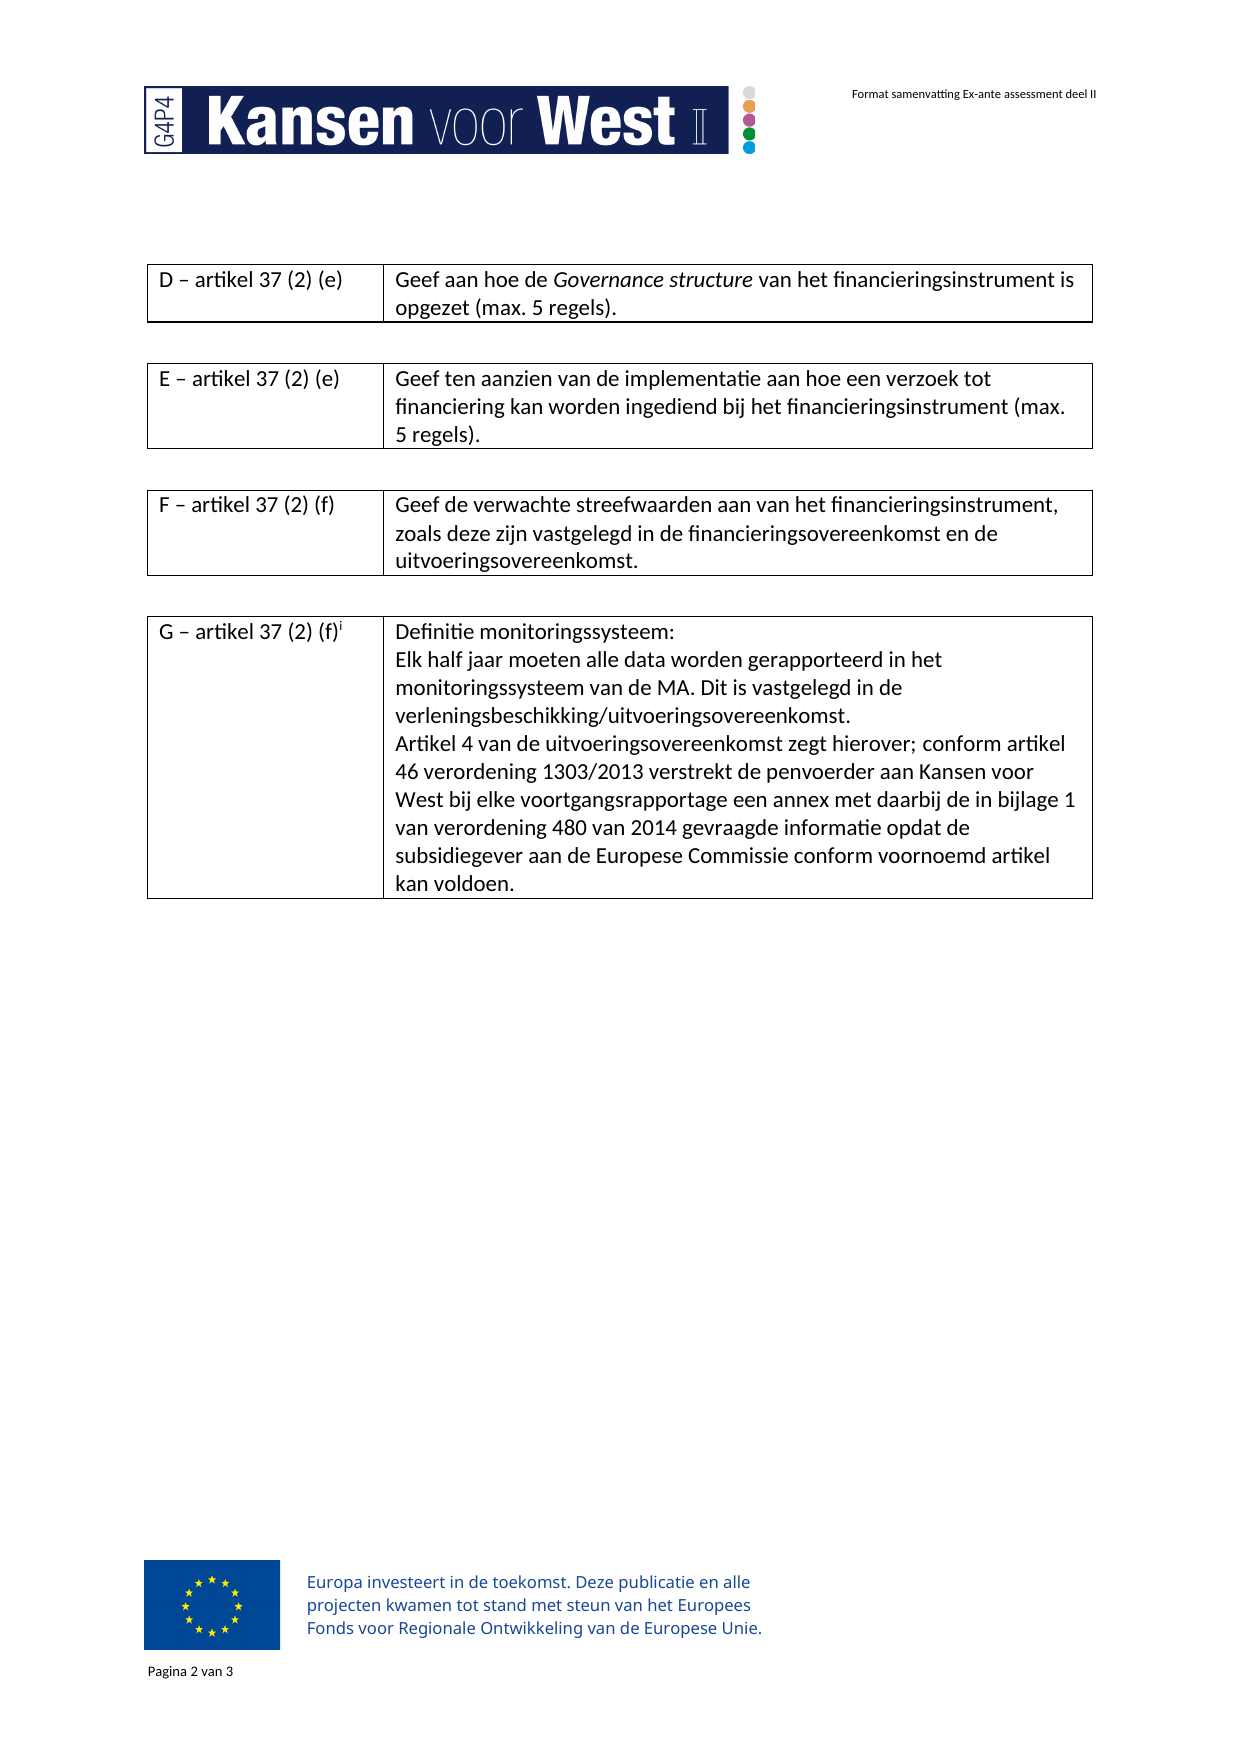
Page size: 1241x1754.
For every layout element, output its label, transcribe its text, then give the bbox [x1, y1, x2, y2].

table_header Geef de verwachte streefwaarden aan van het financieringsinstrument, zoals deze zijn vastgelegd in de financieringsovereenkomst en de uitvoeringsovereenkomst. [384, 491, 1092, 575]
table_header F – artikel 37 (2) (f) [148, 491, 383, 575]
table_header D – artikel 37 (2) (e) [148, 265, 383, 321]
table_header Definitie monitoringssysteem: Elk half jaar moeten alle data worden gerapporteerd in het monitoringssysteem van de MA. Dit is vastgelegd in de verleningsbeschikking/uitvoeringsovereenkomst. Artikel 4 van de uitvoeringsovereenkomst zegt hierover; conform artikel 46 verordening 1303/2013 verstrekt de penvoerder aan Kansen voor West bij elke voortgangsrapportage een annex met daarbij de in bijlage 1 van verordening 480 van 2014 gevraagde informatie opdat de subsidiegever aan de Europese Commissie conform voornoemd artikel kan voldoen. [384, 617, 1092, 897]
picture [144, 1560, 281, 1650]
picture [144, 86, 755, 154]
table_header Geef aan hoe de Governance structure van het financieringsinstrument is opgezet (max. 5 regels). [384, 265, 1092, 321]
table_header E – artikel 37 (2) (e) [148, 364, 383, 448]
table_header Geef ten aanzien van de implementatie aan hoe een verzoek tot financiering kan worden ingediend bij het financieringsinstrument (max. 5 regels). [384, 364, 1092, 448]
table_header G – artikel 37 (2) (f) [148, 617, 383, 897]
